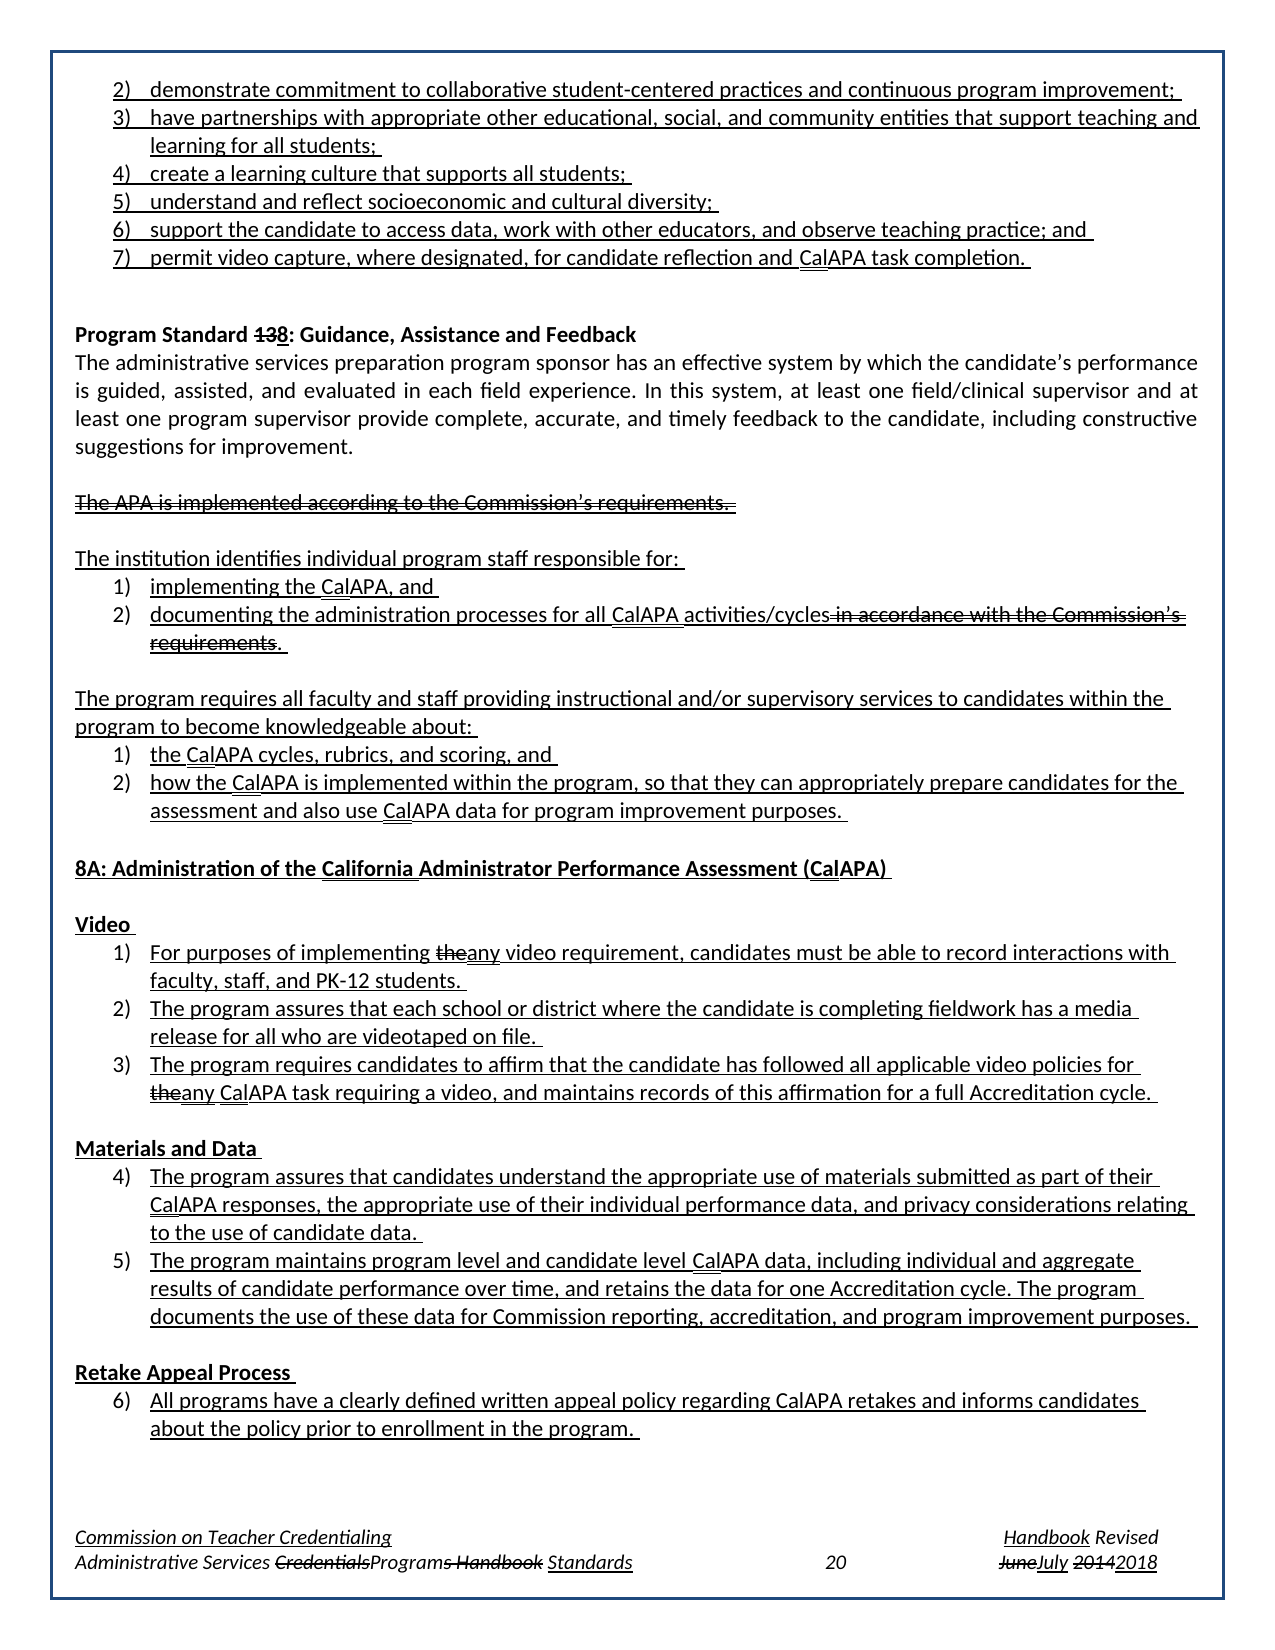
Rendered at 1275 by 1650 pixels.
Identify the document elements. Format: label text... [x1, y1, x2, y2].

list how the CalAPA is implemented within the program, so that they can appropriately prepare candidates for the assessment and also use CalAPA data for program improvement purposes. [112, 768, 1200, 824]
list The program assures that candidates understand the appropriate use of materials submitted as part of their CalAPA responses, the appropriate use of their individual performance data, and privacy considerations relating to the use of candidate data. [112, 1162, 1200, 1246]
list create a learning culture that supports all students; [112, 159, 1200, 187]
list All programs have a clearly defined written appeal policy regarding CalAPA retakes and informs candidates about the policy prior to enrollment in the program. [112, 1386, 1200, 1442]
list have partnerships with appropriate other educational, social, and community entities that support teaching and learning for all students; [112, 128, 1200, 159]
text The administrative services preparation program sponsor has an effective system by which the candidate’s performance is guided, assisted, and evaluated in each field experience. In this system, at least one field/clinical supervisor and at least one program supervisor provide complete, accurate, and timely feedback to the candidate, including constructive suggestions for improvement. [75, 348, 1200, 460]
text 8A: Administration of the California Administrator Performance Assessment (CalAPA) [75, 854, 1200, 882]
list have partnerships with appropriate other educational, social, and community entities that support teaching and learning for all students; [112, 103, 1200, 127]
list permit video capture, where designated, for candidate reflection and CalAPA task completion. [112, 243, 1200, 271]
list The program requires candidates to affirm that the candidate has followed all applicable video policies for theany CalAPA task requiring a video, and maintains records of this affirmation for a full Accreditation cycle. [112, 1050, 1200, 1106]
list The program assures that each school or district where the candidate is completing fieldwork has a media release for all who are videotaped on file. [112, 994, 1200, 1050]
text The APA is implemented according to the Commission’s requirements. [75, 488, 1200, 516]
list the CalAPA cycles, rubrics, and scoring, and [112, 740, 1200, 768]
subtitle Program Standard 138: Guidance, Assistance and Feedback [75, 320, 1200, 348]
list For purposes of implementing theany video requirement, candidates must be able to record interactions with faculty, staff, and PK-12 students. [112, 938, 1200, 994]
list implementing the CalAPA, and [112, 572, 1200, 600]
text The program requires all faculty and staff providing instructional and/or supervisory services to candidates within the program to become knowledgeable about: [75, 684, 1200, 740]
list understand and reflect socioeconomic and cultural diversity; [112, 187, 1200, 215]
text Materials and Data [75, 1134, 1200, 1162]
list documenting the administration processes for all CalAPA activities/cycles in accordance with the Commission’s requirements. [112, 600, 1200, 656]
text The institution identifies individual program staff responsible for: [75, 544, 1200, 572]
list The program maintains program level and candidate level CalAPA data, including individual and aggregate results of candidate performance over time, and retains the data for one Accreditation cycle. The program documents the use of these data for Commission reporting, accreditation, and program improvement purposes. [112, 1246, 1200, 1330]
text Retake Appeal Process [75, 1358, 1200, 1386]
list demonstrate commitment to collaborative student-centered practices and continuous program improvement; [112, 75, 1200, 103]
list support the candidate to access data, work with other educators, and observe teaching practice; and [112, 215, 1200, 243]
text Video [75, 910, 1200, 938]
